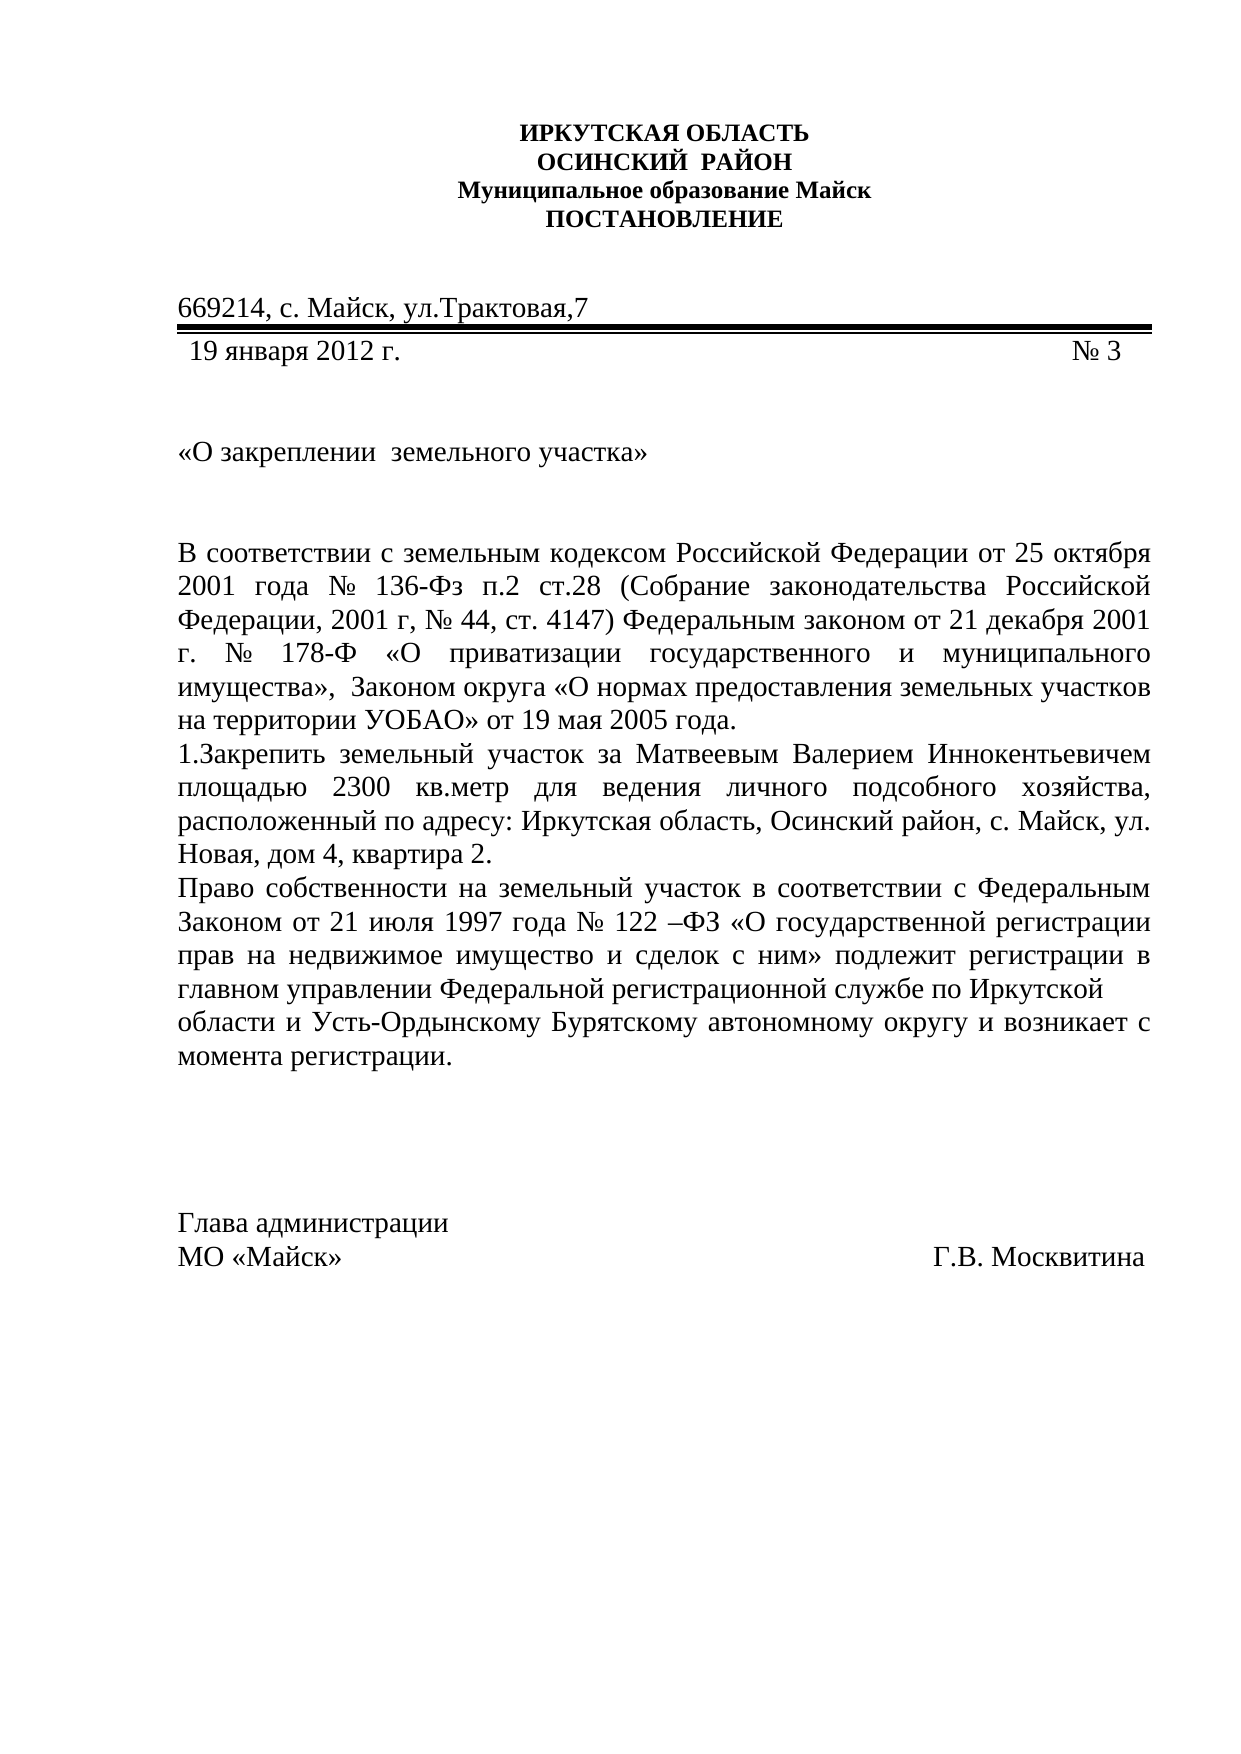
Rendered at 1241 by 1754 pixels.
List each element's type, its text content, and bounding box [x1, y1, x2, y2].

text Муниципальное образование Майск [177, 176, 1152, 204]
text Глава администрации [177, 1206, 1152, 1239]
text В соответствии с земельным кодексом Российской Федерации от 25 октября 2001 года № 136-Фз п.2 ст.28 (Собрание законодательства Российской Федерации, , № 44, ст. 4147) Федеральным законом от 21 декабря . № 178-Ф «О приватизации государственного и муниципального имущества», Законом округа «О нормах предоставления земельных участков на территории УОБАО» от 19 мая 2005 года. [177, 535, 1152, 736]
text 669214, с. Майск, ул.Трактовая,7 [177, 291, 1152, 324]
text ПОСТАНОВЛЕНИЕ [177, 204, 1152, 233]
text 1.Закрепить земельный участок за Матвеевым Валерием Иннокентьевичем площадью 2300 кв.метр для ведения личного подсобного хозяйства, расположенный по адресу: Иркутская область, Осинский район, с. Майск, ул. Новая, дом 4, квартира 2. [177, 736, 1152, 870]
table_header 19 января . № 3 [177, 334, 1152, 367]
text области и Усть-Ордынскому Бурятскому автономному округу и возникает с момента регистрации. [177, 1004, 1152, 1071]
text ОСИНСКИЙ РАЙОН [177, 147, 1152, 176]
text «О закреплении земельного участка» [177, 434, 1152, 468]
text ИРКУТСКАЯ ОБЛАСТЬ [177, 118, 1152, 147]
text Право собственности на земельный участок в соответствии с Федеральным Законом от 21 июля 1997 года № 122 –ФЗ «О государственной регистрации прав на недвижимое имущество и сделок с ним» подлежит регистрации в главном управлении Федеральной регистрационной службе по Иркутской [177, 870, 1152, 1004]
text МО «Майск» Г.В. Москвитина [177, 1239, 1152, 1273]
